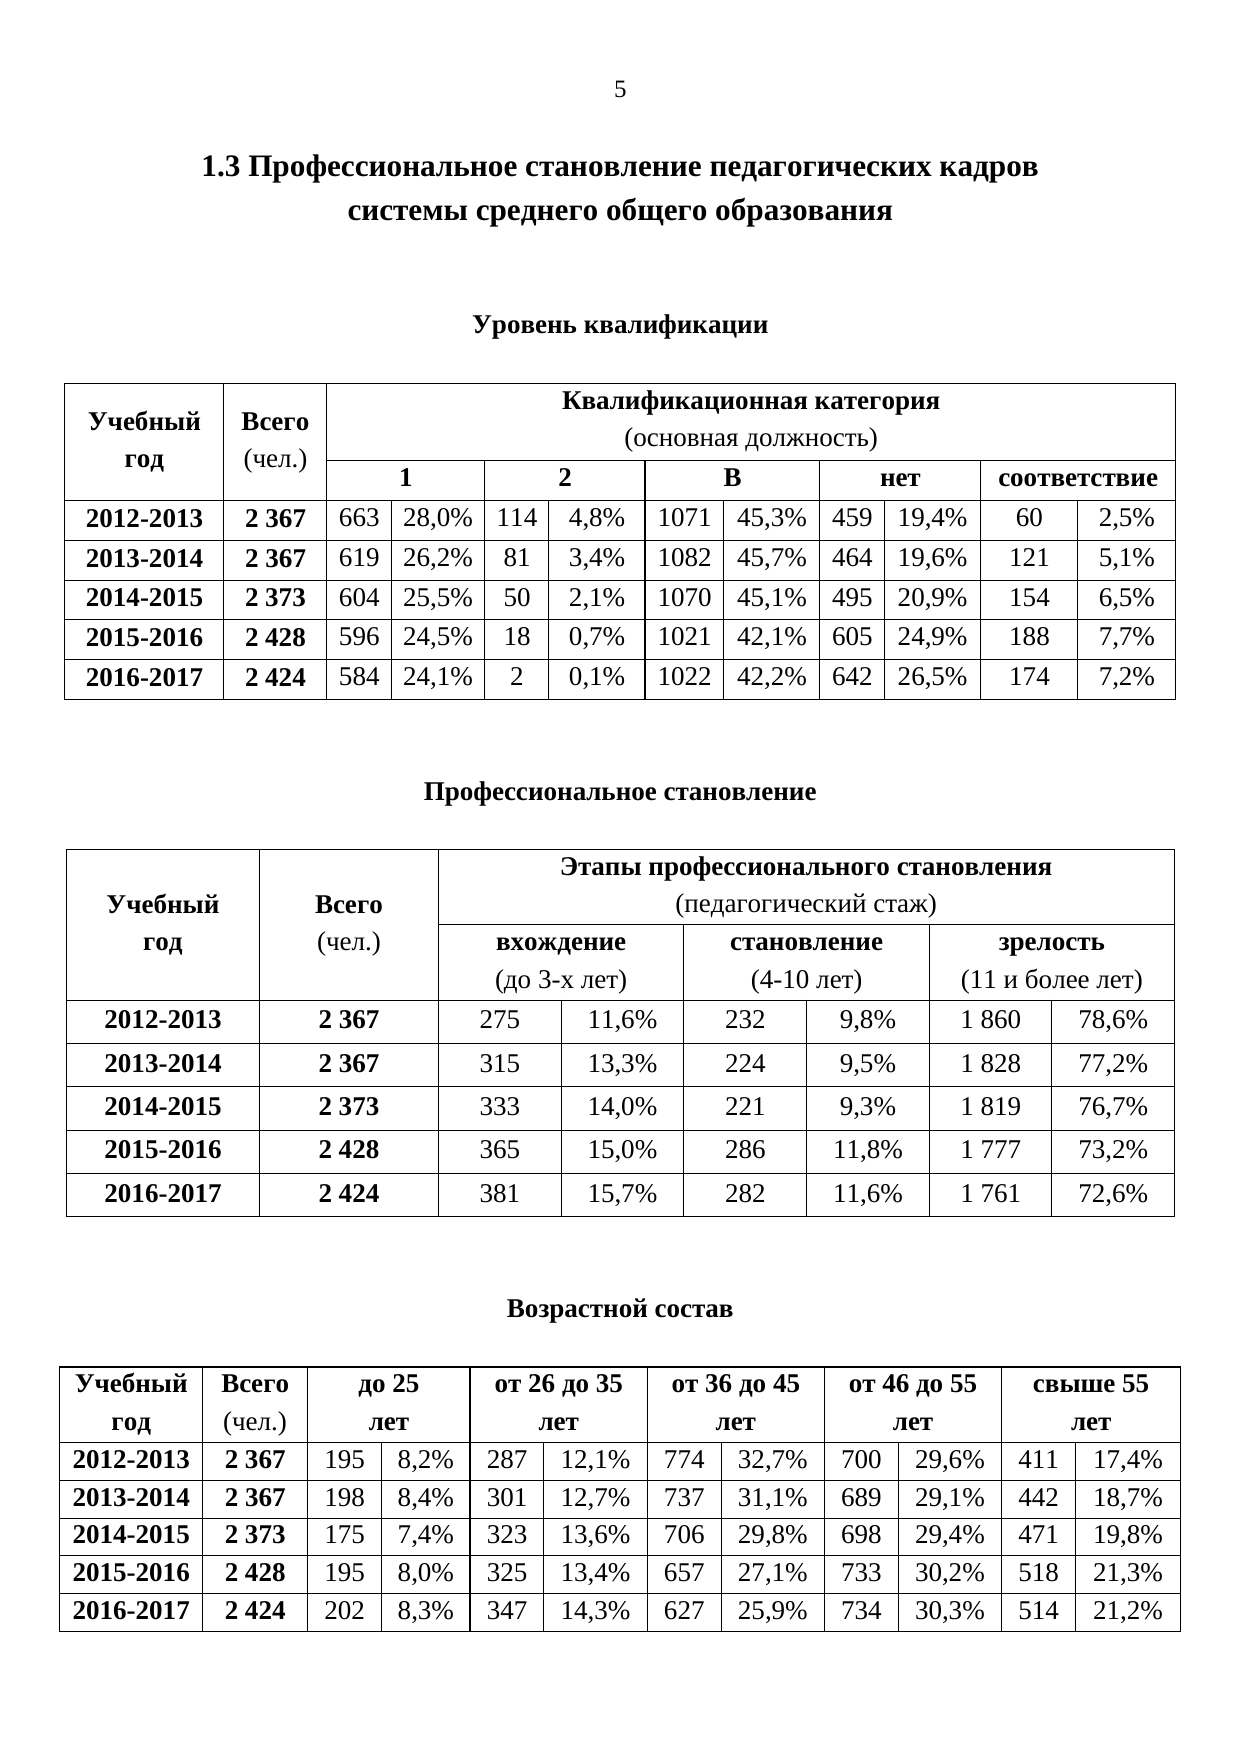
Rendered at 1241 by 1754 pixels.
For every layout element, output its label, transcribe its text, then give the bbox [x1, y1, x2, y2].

table_cell 21,3% [1076, 1556, 1180, 1593]
table_header от 36 до 45 лет [648, 1368, 824, 1442]
table_cell 195 [308, 1556, 381, 1593]
table_cell 514 [1002, 1594, 1075, 1631]
table_cell В [646, 461, 819, 500]
table_cell 221 [684, 1087, 806, 1129]
table_cell 26,5% [885, 660, 980, 699]
table_cell 2 428 [260, 1131, 438, 1173]
table_cell 9,3% [807, 1087, 929, 1129]
table_cell 627 [648, 1594, 721, 1631]
table_cell 2014-2015 [67, 1087, 259, 1129]
text Возрастной состав [100, 1292, 1140, 1323]
text 1.3 Профессиональное становление педагогических кадров [100, 148, 1140, 184]
table_cell 2,1% [549, 581, 644, 619]
table_cell 2 373 [224, 581, 326, 619]
table_cell 459 [820, 501, 884, 540]
table_cell 2 367 [203, 1443, 307, 1479]
table_cell 154 [981, 581, 1077, 619]
table_cell 2013-2014 [67, 1044, 259, 1086]
table_cell 45,1% [724, 581, 819, 619]
table_cell 18 [485, 620, 548, 659]
table_cell 14,0% [562, 1087, 683, 1129]
table_cell 29,6% [899, 1443, 1001, 1479]
table_cell 45,7% [724, 541, 819, 579]
table_cell 19,6% [885, 541, 980, 579]
table_cell 2 367 [224, 501, 326, 540]
table_cell 2015-2016 [67, 1131, 259, 1173]
table_cell 29,4% [899, 1519, 1001, 1555]
table_cell 2 428 [203, 1556, 307, 1593]
table_cell 442 [1002, 1481, 1075, 1517]
table_cell 7,4% [382, 1519, 469, 1555]
table_cell 1 828 [930, 1044, 1051, 1086]
table_cell 700 [825, 1443, 898, 1479]
table_cell 175 [308, 1519, 381, 1555]
table_cell 1 [327, 461, 484, 500]
table_cell 2012-2013 [65, 501, 223, 540]
table_cell 2012-2013 [67, 1001, 259, 1043]
table_cell 2 [485, 461, 644, 500]
table_cell 76,7% [1052, 1087, 1174, 1129]
table_cell 2014-2015 [60, 1519, 202, 1555]
table_cell 1070 [646, 581, 723, 619]
table_cell 471 [1002, 1519, 1075, 1555]
table_cell 333 [439, 1087, 561, 1129]
table_cell 81 [485, 541, 548, 579]
table_cell 42,2% [724, 660, 819, 699]
table_header до 25 лет [308, 1368, 469, 1442]
table_cell 24,1% [392, 660, 484, 699]
table_cell 1 777 [930, 1131, 1051, 1173]
table_cell 8,4% [382, 1481, 469, 1517]
table_cell 6,5% [1078, 581, 1175, 619]
table_cell 2013-2014 [65, 541, 223, 579]
table_cell зрелость (11 и более лет) [930, 925, 1174, 999]
table_cell 2016-2017 [65, 660, 223, 699]
table_cell 2 424 [260, 1174, 438, 1216]
table_cell вхождение (до 3-х лет) [439, 925, 683, 999]
table_cell 29,8% [722, 1519, 824, 1555]
table_cell 3,4% [549, 541, 644, 579]
table_cell 619 [327, 541, 391, 579]
table_cell 45,3% [724, 501, 819, 540]
table_cell 733 [825, 1556, 898, 1593]
table_cell 2013-2014 [60, 1481, 202, 1517]
table_cell 2012-2013 [60, 1443, 202, 1479]
table_cell 1082 [646, 541, 723, 579]
table_cell 518 [1002, 1556, 1075, 1593]
table_cell 78,6% [1052, 1001, 1174, 1043]
table_cell 188 [981, 620, 1077, 659]
table_cell 1022 [646, 660, 723, 699]
table_cell 11,6% [562, 1001, 683, 1043]
table_cell 1 819 [930, 1087, 1051, 1129]
table_cell 381 [439, 1174, 561, 1216]
table_cell 2015-2016 [65, 620, 223, 659]
table_cell 7,7% [1078, 620, 1175, 659]
table_cell 24,5% [392, 620, 484, 659]
table_cell 604 [327, 581, 391, 619]
table_cell 14,3% [544, 1594, 647, 1631]
table_cell 2 428 [224, 620, 326, 659]
table_cell 27,1% [722, 1556, 824, 1593]
table_cell 13,3% [562, 1044, 683, 1086]
table_cell 605 [820, 620, 884, 659]
table_cell 28,0% [392, 501, 484, 540]
table_cell 19,8% [1076, 1519, 1180, 1555]
table_cell 657 [648, 1556, 721, 1593]
table_cell 464 [820, 541, 884, 579]
table_cell 19,4% [885, 501, 980, 540]
text системы среднего общего образования [100, 191, 1140, 227]
table_cell 2 373 [203, 1519, 307, 1555]
table_cell 8,0% [382, 1556, 469, 1593]
table_cell 24,9% [885, 620, 980, 659]
table_header Учебный год [65, 384, 223, 500]
table_cell 774 [648, 1443, 721, 1479]
table_cell 60 [981, 501, 1077, 540]
table_header Учебный год [67, 850, 259, 999]
table_cell 286 [684, 1131, 806, 1173]
table_cell 18,7% [1076, 1481, 1180, 1517]
table_cell 114 [485, 501, 548, 540]
table_cell 7,2% [1078, 660, 1175, 699]
table_header Всего (чел.) [224, 384, 326, 500]
table_cell 72,6% [1052, 1174, 1174, 1216]
table_cell 275 [439, 1001, 561, 1043]
table_cell 2 424 [203, 1594, 307, 1631]
table_cell 2 367 [224, 541, 326, 579]
table_cell 663 [327, 501, 391, 540]
table_cell 1 761 [930, 1174, 1051, 1216]
table_cell 287 [471, 1443, 543, 1479]
table_header Всего (чел.) [203, 1368, 307, 1442]
table_cell 15,7% [562, 1174, 683, 1216]
table_cell 77,2% [1052, 1044, 1174, 1086]
table_cell 8,3% [382, 1594, 469, 1631]
table_header Всего (чел.) [260, 850, 438, 999]
table_cell 11,8% [807, 1131, 929, 1173]
table_cell 323 [471, 1519, 543, 1555]
table_cell 411 [1002, 1443, 1075, 1479]
table_cell 29,1% [899, 1481, 1001, 1517]
table_cell 325 [471, 1556, 543, 1593]
table_header от 26 до 35 лет [471, 1368, 647, 1442]
table_cell 224 [684, 1044, 806, 1086]
table_cell 12,7% [544, 1481, 647, 1517]
table_cell нет [820, 461, 980, 500]
table_cell 4,8% [549, 501, 644, 540]
table_cell 584 [327, 660, 391, 699]
table_cell 698 [825, 1519, 898, 1555]
table_cell 26,2% [392, 541, 484, 579]
table_cell 31,1% [722, 1481, 824, 1517]
table_cell 30,2% [899, 1556, 1001, 1593]
table_cell 25,9% [722, 1594, 824, 1631]
table_cell 42,1% [724, 620, 819, 659]
table_header Этапы профессионального становления (педагогический стаж) [439, 850, 1174, 924]
table_cell 8,2% [382, 1443, 469, 1479]
table_cell 198 [308, 1481, 381, 1517]
table_cell 1071 [646, 501, 723, 540]
table_cell 13,6% [544, 1519, 647, 1555]
table_cell 2 373 [260, 1087, 438, 1129]
table_cell 5,1% [1078, 541, 1175, 579]
table_cell 21,2% [1076, 1594, 1180, 1631]
table_cell 282 [684, 1174, 806, 1216]
table_cell 2 424 [224, 660, 326, 699]
table_cell 2016-2017 [67, 1174, 259, 1216]
table_cell 1021 [646, 620, 723, 659]
table_cell 689 [825, 1481, 898, 1517]
table_cell 2,5% [1078, 501, 1175, 540]
table_cell 73,2% [1052, 1131, 1174, 1173]
table_cell 20,9% [885, 581, 980, 619]
table_cell 734 [825, 1594, 898, 1631]
table_header Квалификационная категория (основная должность) [327, 384, 1175, 460]
table_cell 2015-2016 [60, 1556, 202, 1593]
table_cell 15,0% [562, 1131, 683, 1173]
table_cell 365 [439, 1131, 561, 1173]
table_cell 2 367 [260, 1044, 438, 1086]
table_cell 25,5% [392, 581, 484, 619]
table_cell 1 860 [930, 1001, 1051, 1043]
table_cell 13,4% [544, 1556, 647, 1593]
table_cell 2 367 [203, 1481, 307, 1517]
table_cell 2016-2017 [60, 1594, 202, 1631]
table_cell 9,8% [807, 1001, 929, 1043]
table_header свыше 55 лет [1002, 1368, 1180, 1442]
table_cell 50 [485, 581, 548, 619]
table_cell 315 [439, 1044, 561, 1086]
table_cell соответствие [981, 461, 1175, 500]
table_header Учебный год [60, 1368, 202, 1442]
table_cell 232 [684, 1001, 806, 1043]
table_cell 202 [308, 1594, 381, 1631]
table_cell 121 [981, 541, 1077, 579]
table_cell 30,3% [899, 1594, 1001, 1631]
table_cell 12,1% [544, 1443, 647, 1479]
table_cell 11,6% [807, 1174, 929, 1216]
table_cell 2014-2015 [65, 581, 223, 619]
text Уровень квалификации [100, 308, 1140, 340]
table_cell 32,7% [722, 1443, 824, 1479]
text Профессиональное становление [100, 774, 1140, 806]
table_cell 2 367 [260, 1001, 438, 1043]
table_cell 0,7% [549, 620, 644, 659]
table_cell 495 [820, 581, 884, 619]
table_cell 706 [648, 1519, 721, 1555]
table_cell 596 [327, 620, 391, 659]
table_header от 46 до 55 лет [825, 1368, 1001, 1442]
table_cell 2 [485, 660, 548, 699]
table_cell 9,5% [807, 1044, 929, 1086]
table_cell 0,1% [549, 660, 644, 699]
table_cell 195 [308, 1443, 381, 1479]
table_cell 737 [648, 1481, 721, 1517]
table_cell 347 [471, 1594, 543, 1631]
table_cell 174 [981, 660, 1077, 699]
table_cell 642 [820, 660, 884, 699]
table_cell 301 [471, 1481, 543, 1517]
table_cell становление (4-10 лет) [684, 925, 929, 999]
table_cell 17,4% [1076, 1443, 1180, 1479]
